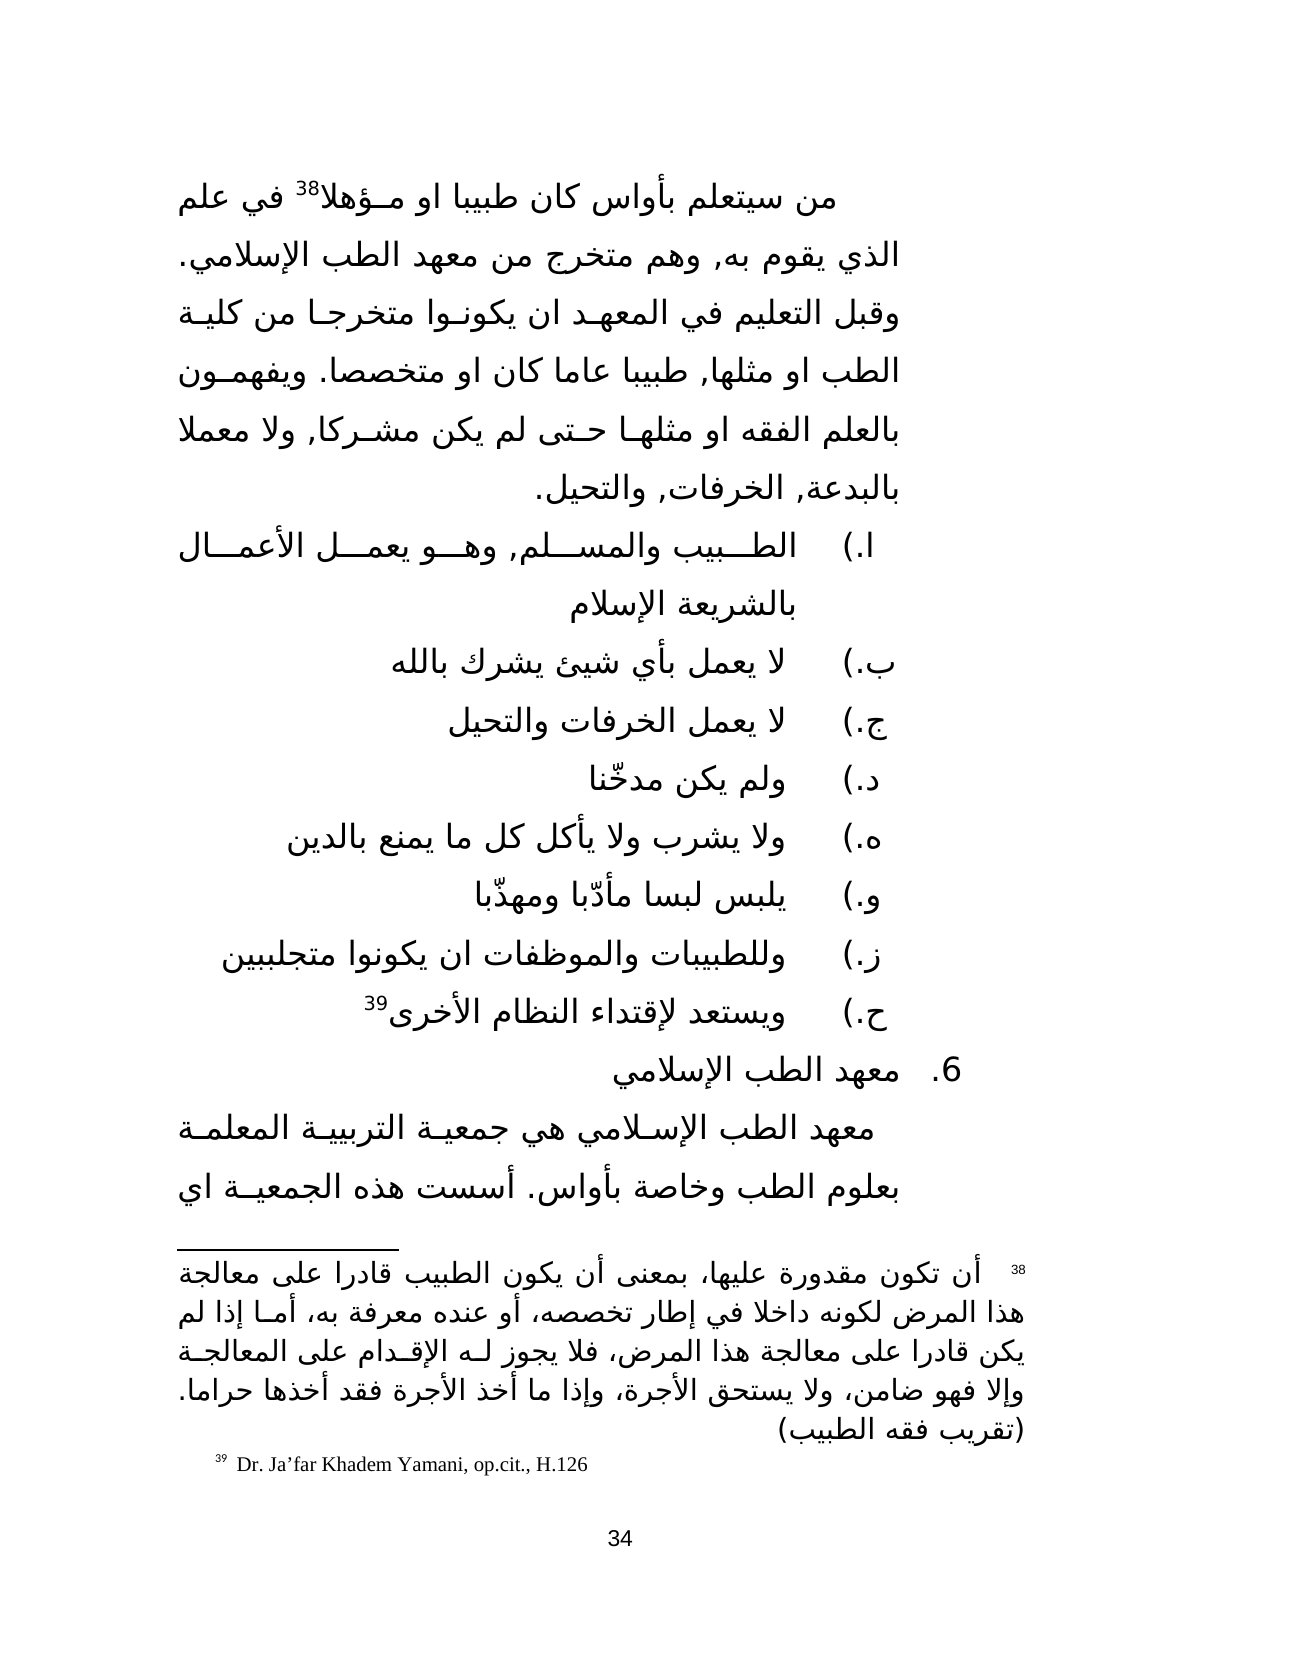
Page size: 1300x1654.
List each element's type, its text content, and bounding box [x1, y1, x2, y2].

list لا يعمل بأي شيئ يشرك بالله [177, 643, 842, 682]
list ويستعد لإقتداء النظام الأخرى [177, 992, 842, 1031]
list يلبس لبسا مأدّبا ومهذّبا [177, 876, 842, 915]
list الطبيب والمسلم, وهو يعمل الأعمال بالشريعة الإسلام [177, 527, 842, 624]
list لا يعمل الخرفات والتحيل [177, 701, 842, 740]
list وللطبيبات والموظفات ان يكونوا متجلببين [177, 934, 842, 973]
list ولم يكن مدخّنا [177, 759, 842, 798]
list ولا يشرب ولا يأكل كل ما يمنع بالدين [177, 818, 842, 857]
list من سيتعلم بأواس كان طبيبا او مؤهلا في علم الذي يقوم به, وهم متخرج من معهد الطب الإسلامي. وقبل التعليم في المعهد ان يكونوا متخرجا من كلية الطب او مثلها, طبيبا عاما كان او متخصصا. ويفهمون بالعلم الفقه او مثلها حتى لم يكن مشركا, ولا معملا بالبدعة, الخرفات, والتحيل. [177, 177, 901, 507]
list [177, 1109, 901, 1206]
list معهد الطب الإسلامي [177, 1051, 930, 1089]
